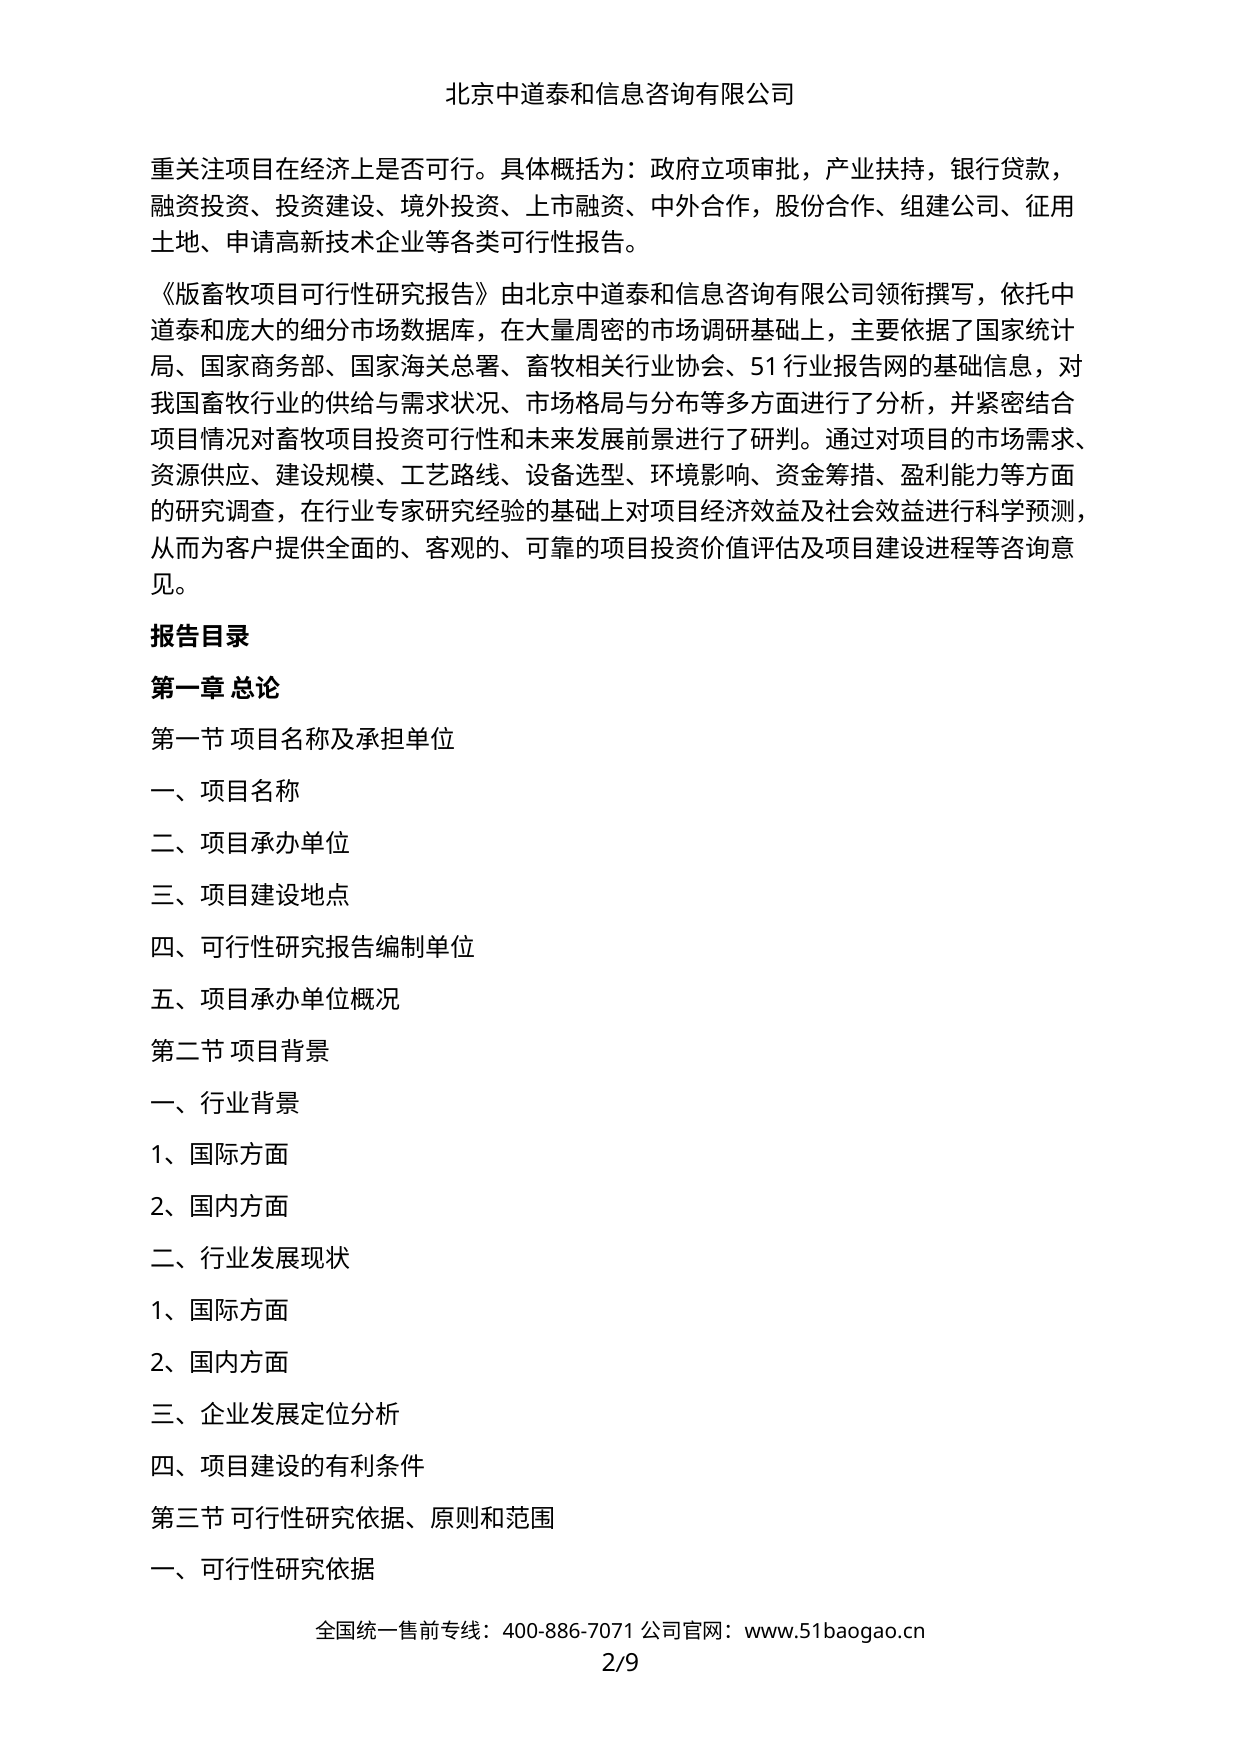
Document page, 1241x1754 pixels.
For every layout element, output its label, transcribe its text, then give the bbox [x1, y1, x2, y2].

text 二、行业发展现状 [150, 1239, 1090, 1275]
text 一、行业背景 [150, 1083, 1090, 1119]
text 四、项目建设的有利条件 [150, 1446, 1090, 1482]
text 第一章 总论 [150, 668, 1090, 704]
text 三、项目建设地点 [150, 876, 1090, 912]
text 五、项目承办单位概况 [150, 979, 1090, 1016]
text 第一节 项目名称及承担单位 [150, 720, 1090, 756]
text 2、国内方面 [150, 1342, 1090, 1379]
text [150, 150, 1090, 259]
text 二、项目承办单位 [150, 824, 1090, 860]
text 四、可行性研究报告编制单位 [150, 927, 1090, 964]
text 三、企业发展定位分析 [150, 1394, 1090, 1431]
text 2、国内方面 [150, 1187, 1090, 1223]
text 报告目录 [150, 616, 1090, 652]
text 《版畜牧项目可行性研究报告》由北京中道泰和信息咨询有限公司领衔撰写，依托中道泰和庞大的细分市场数据库，在大量周密的市场调研基础上，主要依据了国家统计局、国家商务部、国家海关总署、畜牧相关行业协会、51行业报告网的基础信息，对我国畜牧行业的供给与需求状况、市场格局与分布等多方面进行了分析，并紧密结合项目情况对畜牧项目投资可行性和未来发展前景进行了研判。通过对项目的市场需求、资源供应、建设规模、工艺路线、设备选型、环境影响、资金筹措、盈利能力等方面的研究调查，在行业专家研究经验的基础上对项目经济效益及社会效益进行科学预测，从而为客户提供全面的、客观的、可靠的项目投资价值评估及项目建设进程等咨询意见。 [150, 274, 1090, 601]
text 第三节 可行性研究依据、原则和范围 [150, 1498, 1090, 1534]
text 1、国际方面 [150, 1135, 1090, 1171]
text 一、可行性研究依据 [150, 1550, 1090, 1586]
text 一、项目名称 [150, 772, 1090, 808]
text 1、国际方面 [150, 1291, 1090, 1327]
text 第二节 项目背景 [150, 1031, 1090, 1067]
